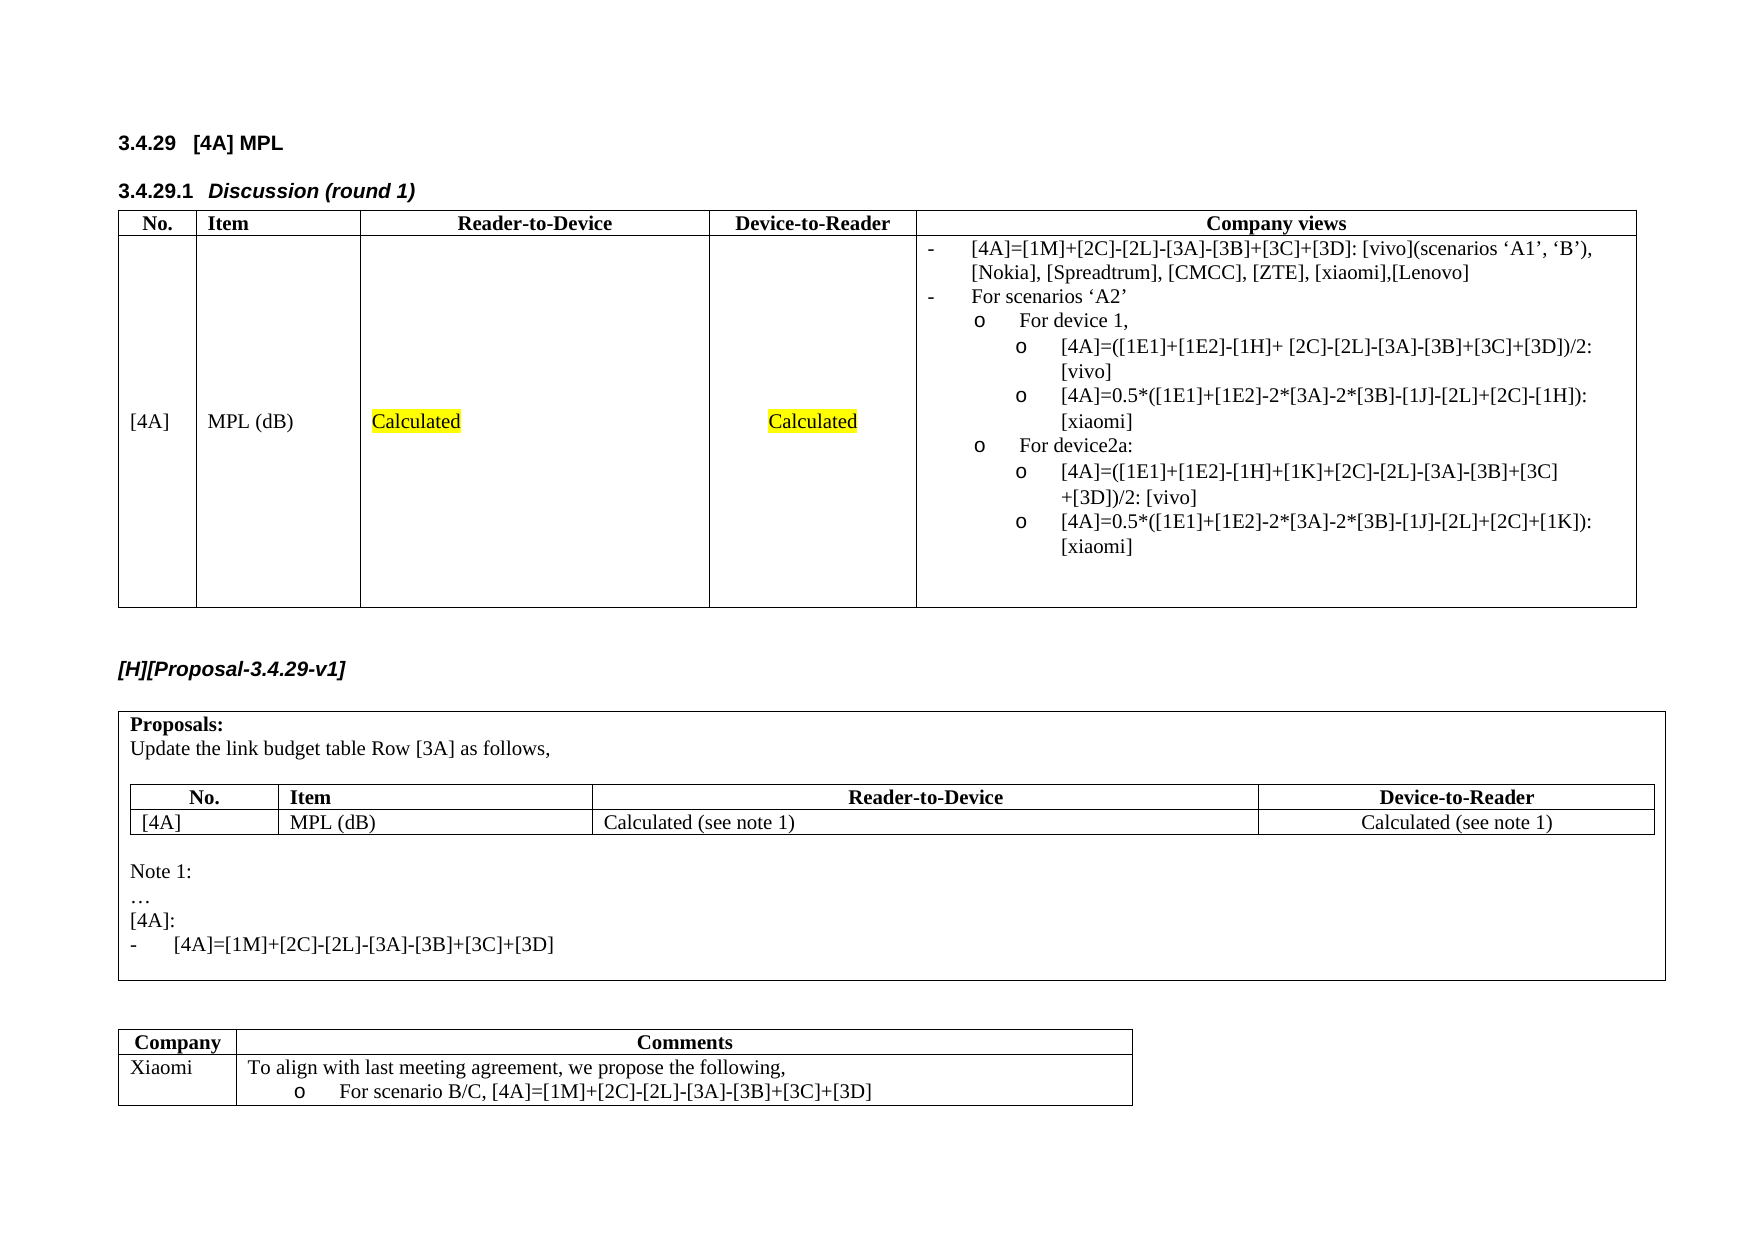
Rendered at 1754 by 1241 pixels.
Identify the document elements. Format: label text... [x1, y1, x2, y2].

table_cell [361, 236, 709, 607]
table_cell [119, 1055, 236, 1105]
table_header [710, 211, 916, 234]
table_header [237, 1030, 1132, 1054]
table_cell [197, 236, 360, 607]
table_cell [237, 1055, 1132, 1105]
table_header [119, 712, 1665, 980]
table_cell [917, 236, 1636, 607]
subtitle [4A] MPL [118, 130, 1636, 154]
subtitle [H][Proposal-3.4.29-v1] [118, 657, 1636, 681]
subtitle Discussion (round 1) [118, 179, 1636, 203]
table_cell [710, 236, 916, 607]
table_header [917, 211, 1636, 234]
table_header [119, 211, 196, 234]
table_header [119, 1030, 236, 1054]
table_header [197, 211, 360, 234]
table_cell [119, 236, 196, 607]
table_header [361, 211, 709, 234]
